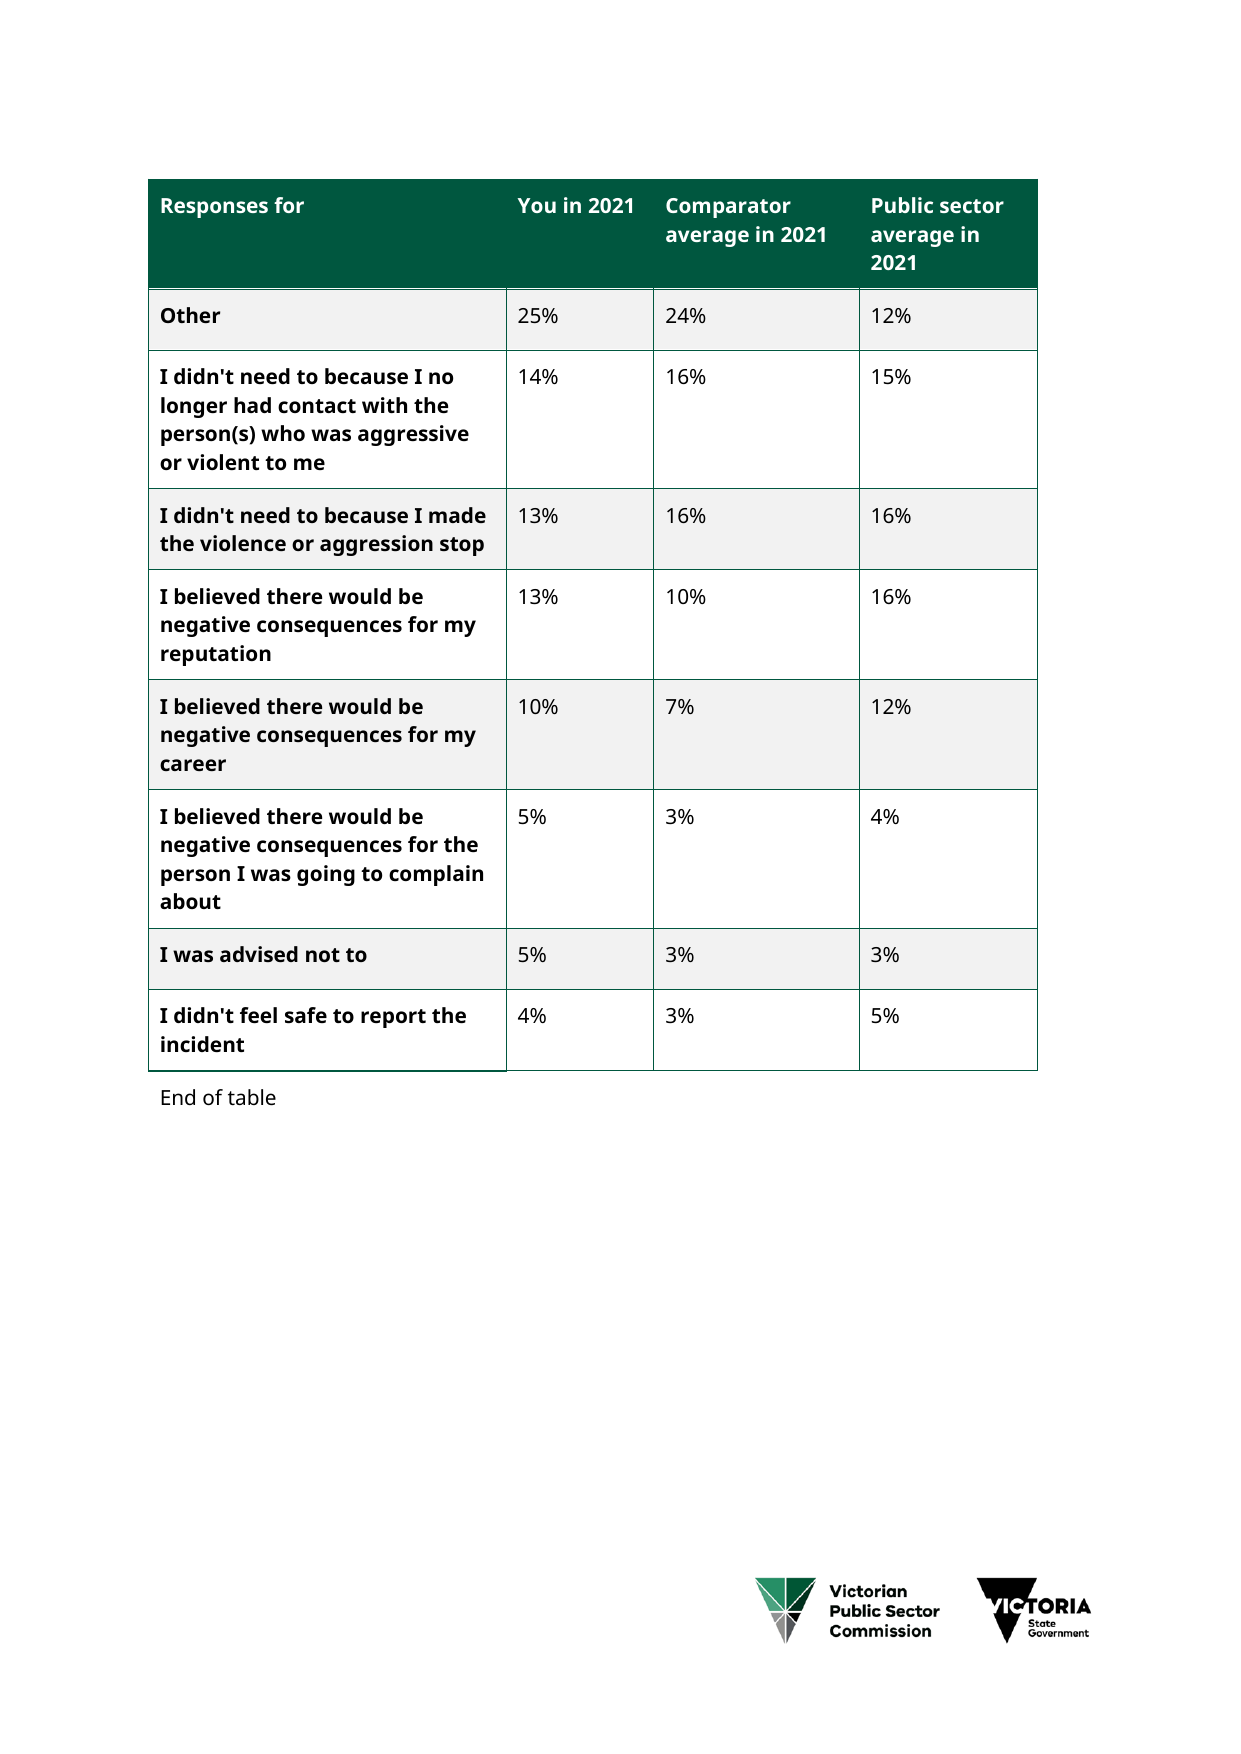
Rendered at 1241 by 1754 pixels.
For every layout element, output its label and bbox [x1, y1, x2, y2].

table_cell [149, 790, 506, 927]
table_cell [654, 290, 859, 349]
picture [754, 1577, 1093, 1645]
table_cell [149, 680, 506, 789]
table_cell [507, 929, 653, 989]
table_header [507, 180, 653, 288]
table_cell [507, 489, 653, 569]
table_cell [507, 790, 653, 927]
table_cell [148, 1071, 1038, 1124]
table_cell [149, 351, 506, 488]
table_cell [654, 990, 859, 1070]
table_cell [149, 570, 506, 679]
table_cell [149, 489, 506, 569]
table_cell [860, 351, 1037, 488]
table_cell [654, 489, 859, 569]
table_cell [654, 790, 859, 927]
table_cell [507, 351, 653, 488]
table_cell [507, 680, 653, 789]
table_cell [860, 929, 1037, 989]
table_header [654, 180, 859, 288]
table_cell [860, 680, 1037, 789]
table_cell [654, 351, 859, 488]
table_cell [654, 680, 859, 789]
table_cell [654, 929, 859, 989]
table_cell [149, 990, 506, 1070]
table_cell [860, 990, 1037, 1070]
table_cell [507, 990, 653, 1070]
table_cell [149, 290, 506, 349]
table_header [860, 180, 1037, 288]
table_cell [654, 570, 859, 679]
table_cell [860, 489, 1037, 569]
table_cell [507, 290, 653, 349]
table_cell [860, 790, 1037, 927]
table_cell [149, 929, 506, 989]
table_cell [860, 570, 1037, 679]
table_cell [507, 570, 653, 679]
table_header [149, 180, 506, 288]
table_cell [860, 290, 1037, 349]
